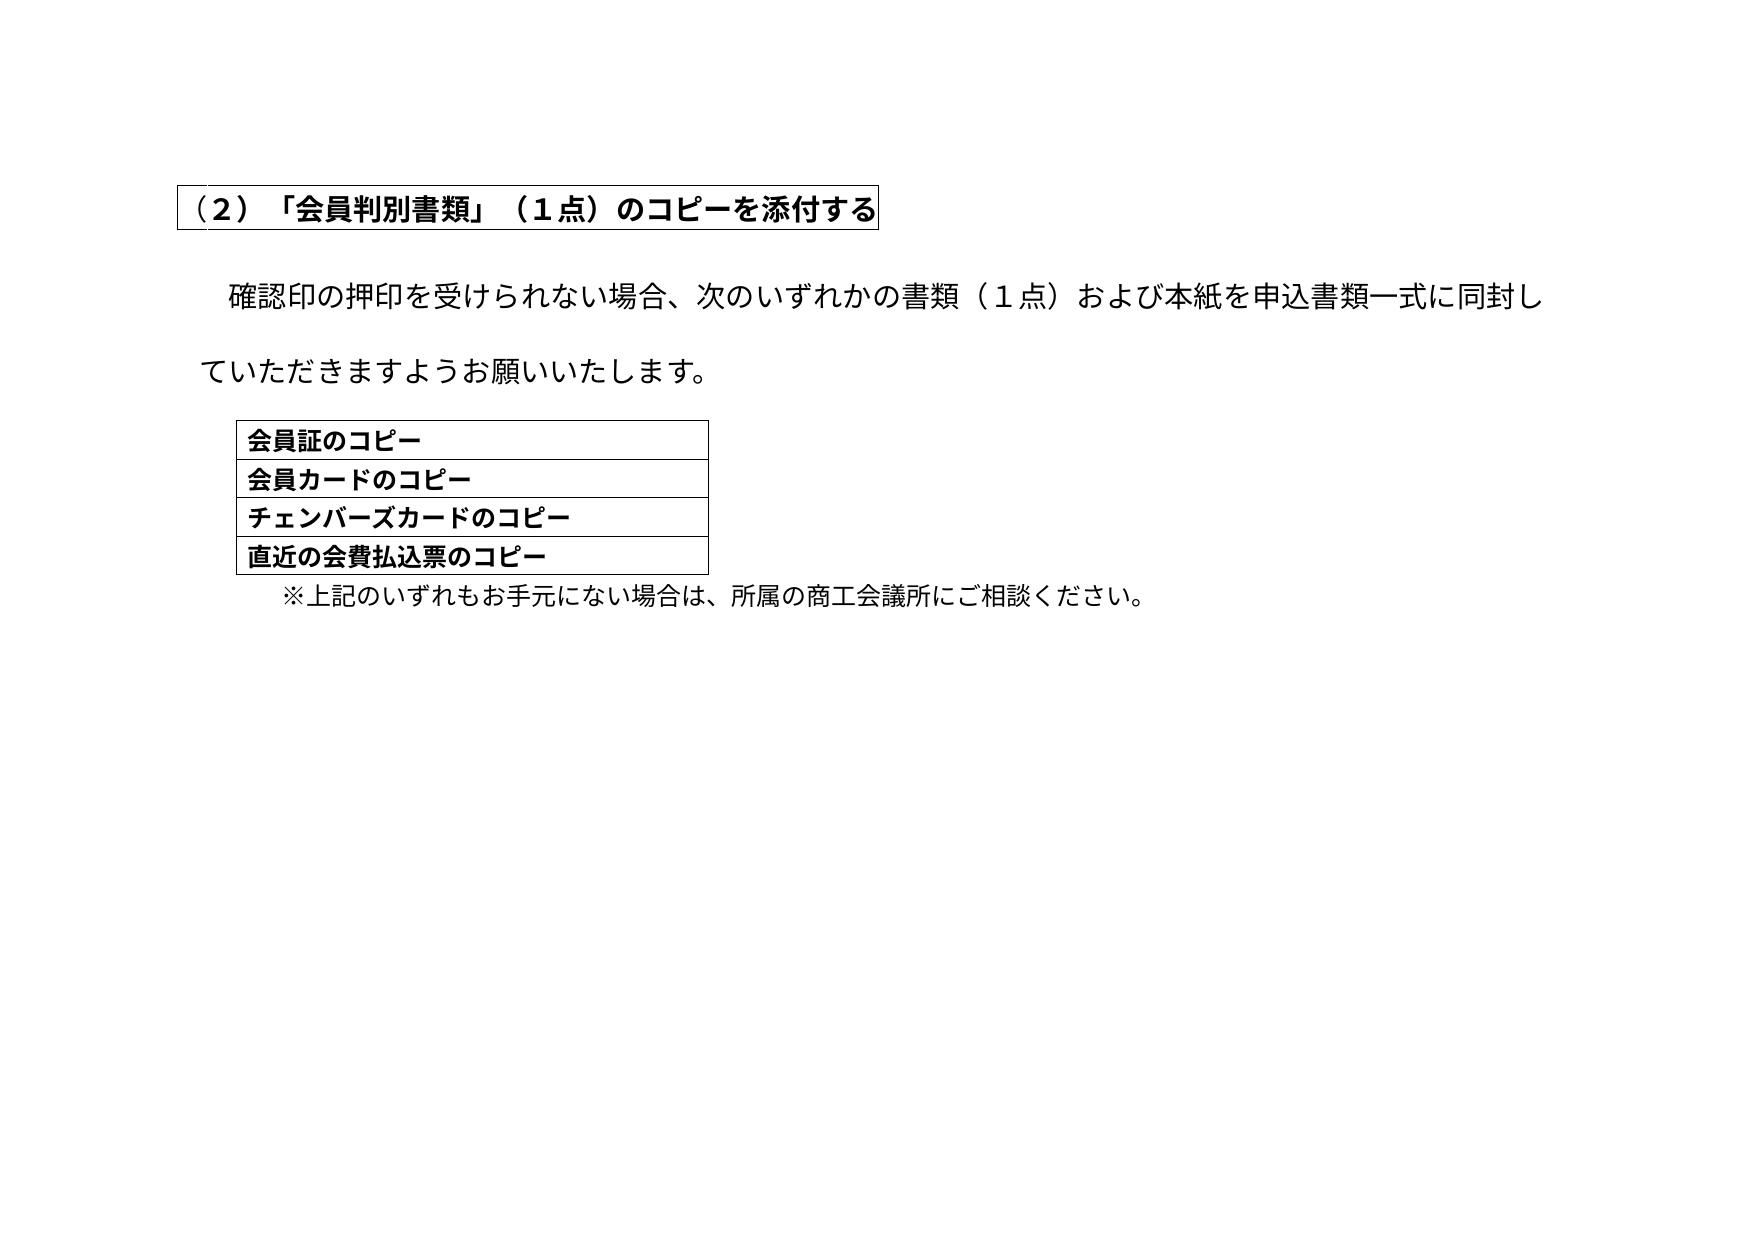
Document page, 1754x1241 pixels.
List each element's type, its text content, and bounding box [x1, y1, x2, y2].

table_cell 会員カードのコピー [237, 460, 708, 497]
table_cell 直近の会費払込票のコピー [237, 537, 708, 574]
table_cell チェンバーズカードのコピー [237, 498, 708, 536]
text （２）「会員判別書類」（１点）のコピーを添付する [177, 170, 1547, 245]
text ※上記のいずれもお手元にない場合は、所属の商工会議所にご相談ください。 [177, 575, 1547, 613]
table_header 会員証のコピー [237, 421, 708, 459]
text 確認印の押印を受けられない場合、次のいずれかの書類（１点）および本紙を申込書類一式に同封していただきますようお願いいたします。 [199, 258, 1547, 408]
